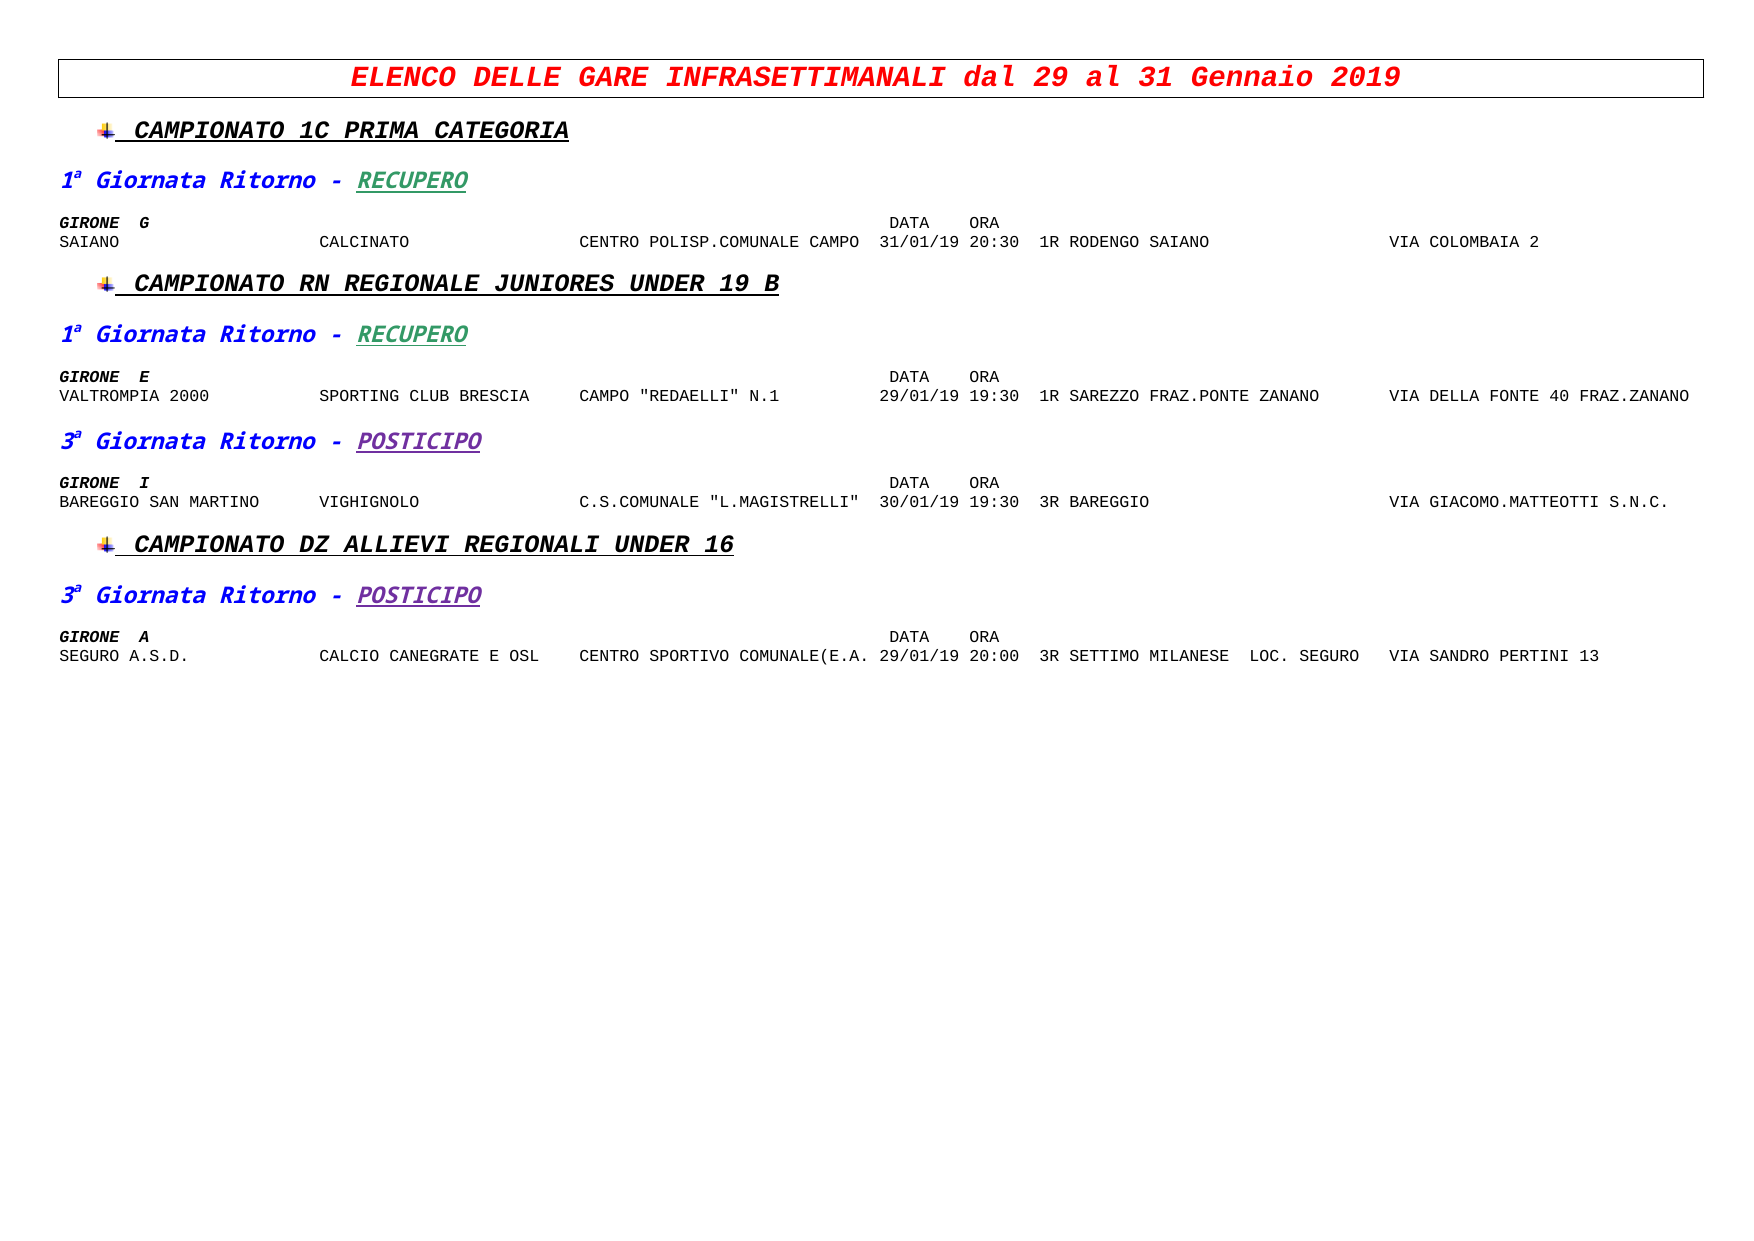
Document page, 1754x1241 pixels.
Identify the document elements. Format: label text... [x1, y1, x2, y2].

list CAMPIONATO RN REGIONALE JUNIORES UNDER 19 B [97, 271, 1695, 299]
list CAMPIONATO 1C PRIMA CATEGORIA [97, 117, 1695, 146]
text 3a Giornata Ritorno - POSTICIPO [59, 425, 1695, 456]
picture [97, 535, 115, 553]
text 3a Giornata Ritorno - POSTICIPO [59, 579, 1695, 610]
picture [97, 121, 115, 139]
text SEGURO A.S.D. CALCIO CANEGRATE E OSL CENTRO SPORTIVO COMUNALE(E.A. 29/01/19 20:00 3R SETTIMO MILANESE LOC. SEGURO VIA SANDRO PERTINI 13 [59, 648, 1695, 667]
text SAIANO CALCINATO CENTRO POLISP.COMUNALE CAMPO 31/01/19 20:30 1R RODENGO SAIANO VIA COLOMBAIA 2 [59, 233, 1695, 252]
text GIRONE G DATA ORA [59, 214, 1695, 233]
text 1a Giornata Ritorno - RECUPERO [59, 164, 1695, 196]
picture [97, 275, 115, 292]
text VALTROMPIA 2000 SPORTING CLUB BRESCIA CAMPO "REDAELLI" N.1 29/01/19 19:30 1R SAREZZO FRAZ.PONTE ZANANO VIA DELLA FONTE 40 FRAZ.ZANANO [59, 387, 1695, 406]
text BAREGGIO SAN MARTINO VIGHIGNOLO C.S.COMUNALE "L.MAGISTRELLI" 30/01/19 19:30 3R BAREGGIO VIA GIACOMO.MATTEOTTI S.N.C. [59, 494, 1695, 513]
text GIRONE E DATA ORA [59, 368, 1695, 387]
text ELENCO DELLE GARE INFRASETTIMANALI dal 29 al 31 Gennaio 2019 [59, 60, 1703, 97]
text 1a Giornata Ritorno - RECUPERO [59, 318, 1695, 349]
text GIRONE I DATA ORA [59, 475, 1695, 494]
list CAMPIONATO DZ ALLIEVI REGIONALI UNDER 16 [97, 532, 1695, 560]
text GIRONE A DATA ORA [59, 629, 1695, 648]
